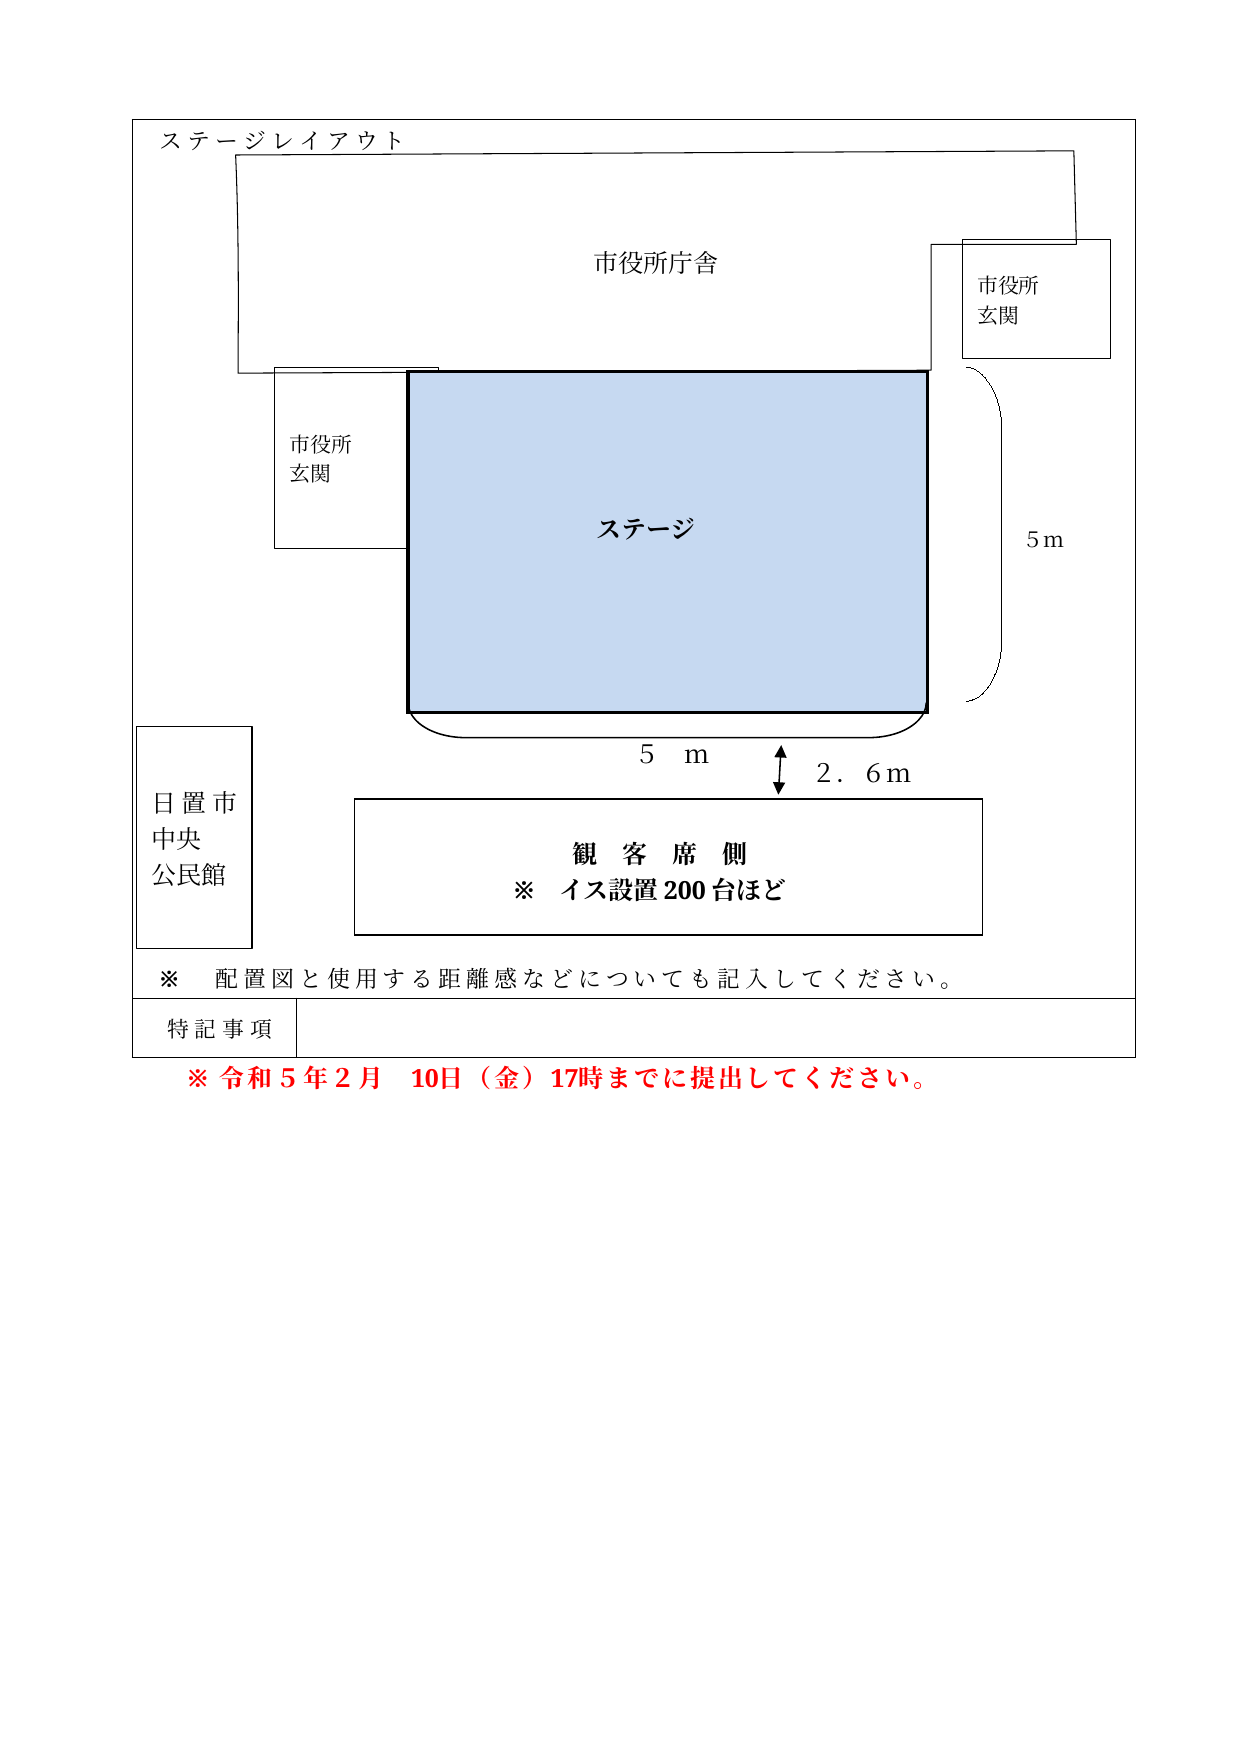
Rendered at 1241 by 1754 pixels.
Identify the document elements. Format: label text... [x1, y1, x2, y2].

table_cell ステージレイアウト 配置図と使用する距離感などについても記入してください。 [133, 120, 1135, 998]
table_cell [297, 999, 1135, 1057]
table_cell 特記事項 [133, 999, 296, 1057]
text ※ 令和５年２月10日（金）17時までに提出してください。 [169, 1058, 1109, 1098]
